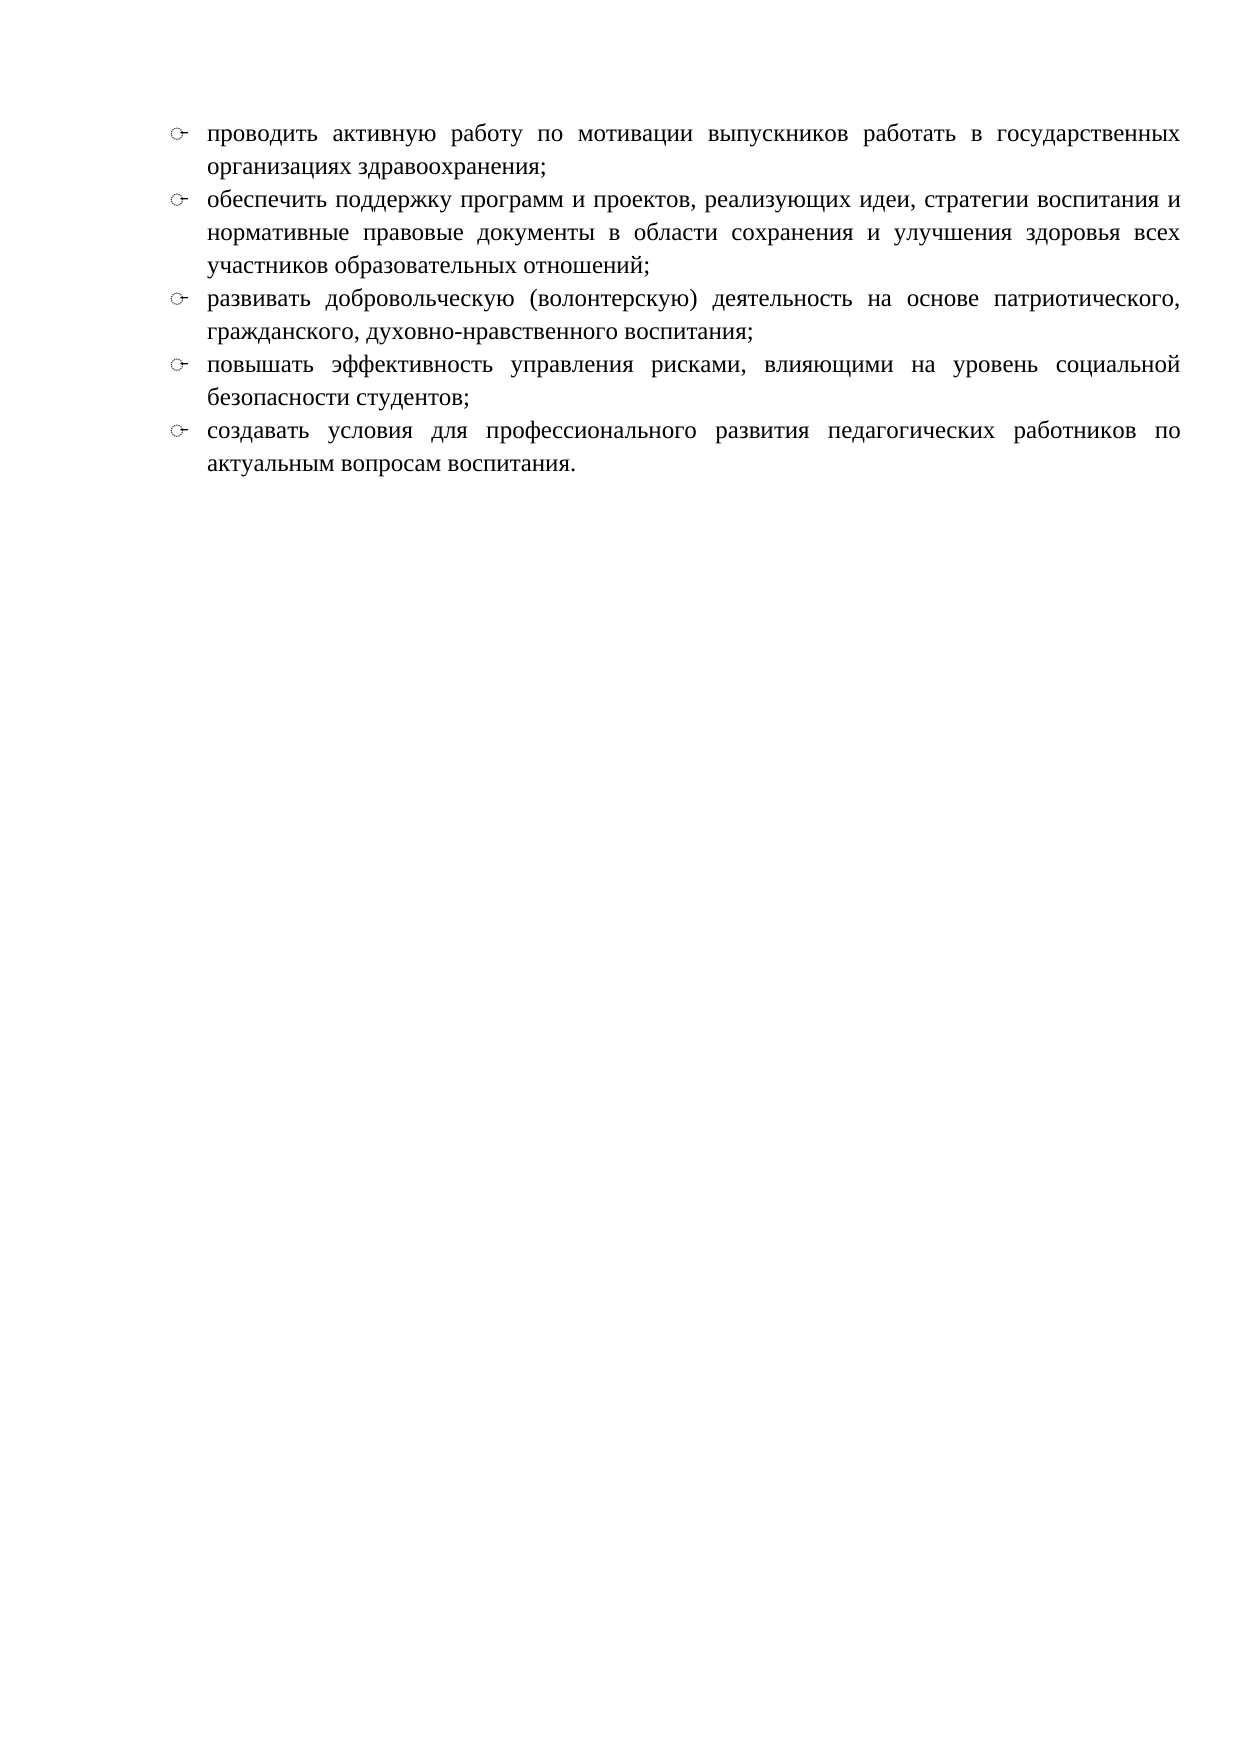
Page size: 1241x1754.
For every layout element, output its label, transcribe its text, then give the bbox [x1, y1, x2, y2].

list развивать добровольческую (волонтерскую) деятельность на основе патриотического, гражданского, духовно-нравственного воспитания; [169, 283, 1181, 345]
list повышать эффективность управления рисками, влияющими на уровень социальной безопасности студентов; [169, 349, 1181, 411]
list создавать условия для профессионального развития педагогических работников по актуальным вопросам воспитания. [169, 415, 1181, 477]
list проводить активную работу по мотивации выпускников работать в государственных организациях здравоохранения; [169, 118, 1181, 180]
list обеспечить поддержку программ и проектов, реализующих идеи, стратегии воспитания и нормативные правовые документы в области сохранения и улучшения здоровья всех участников образовательных отношений; [169, 184, 1181, 279]
